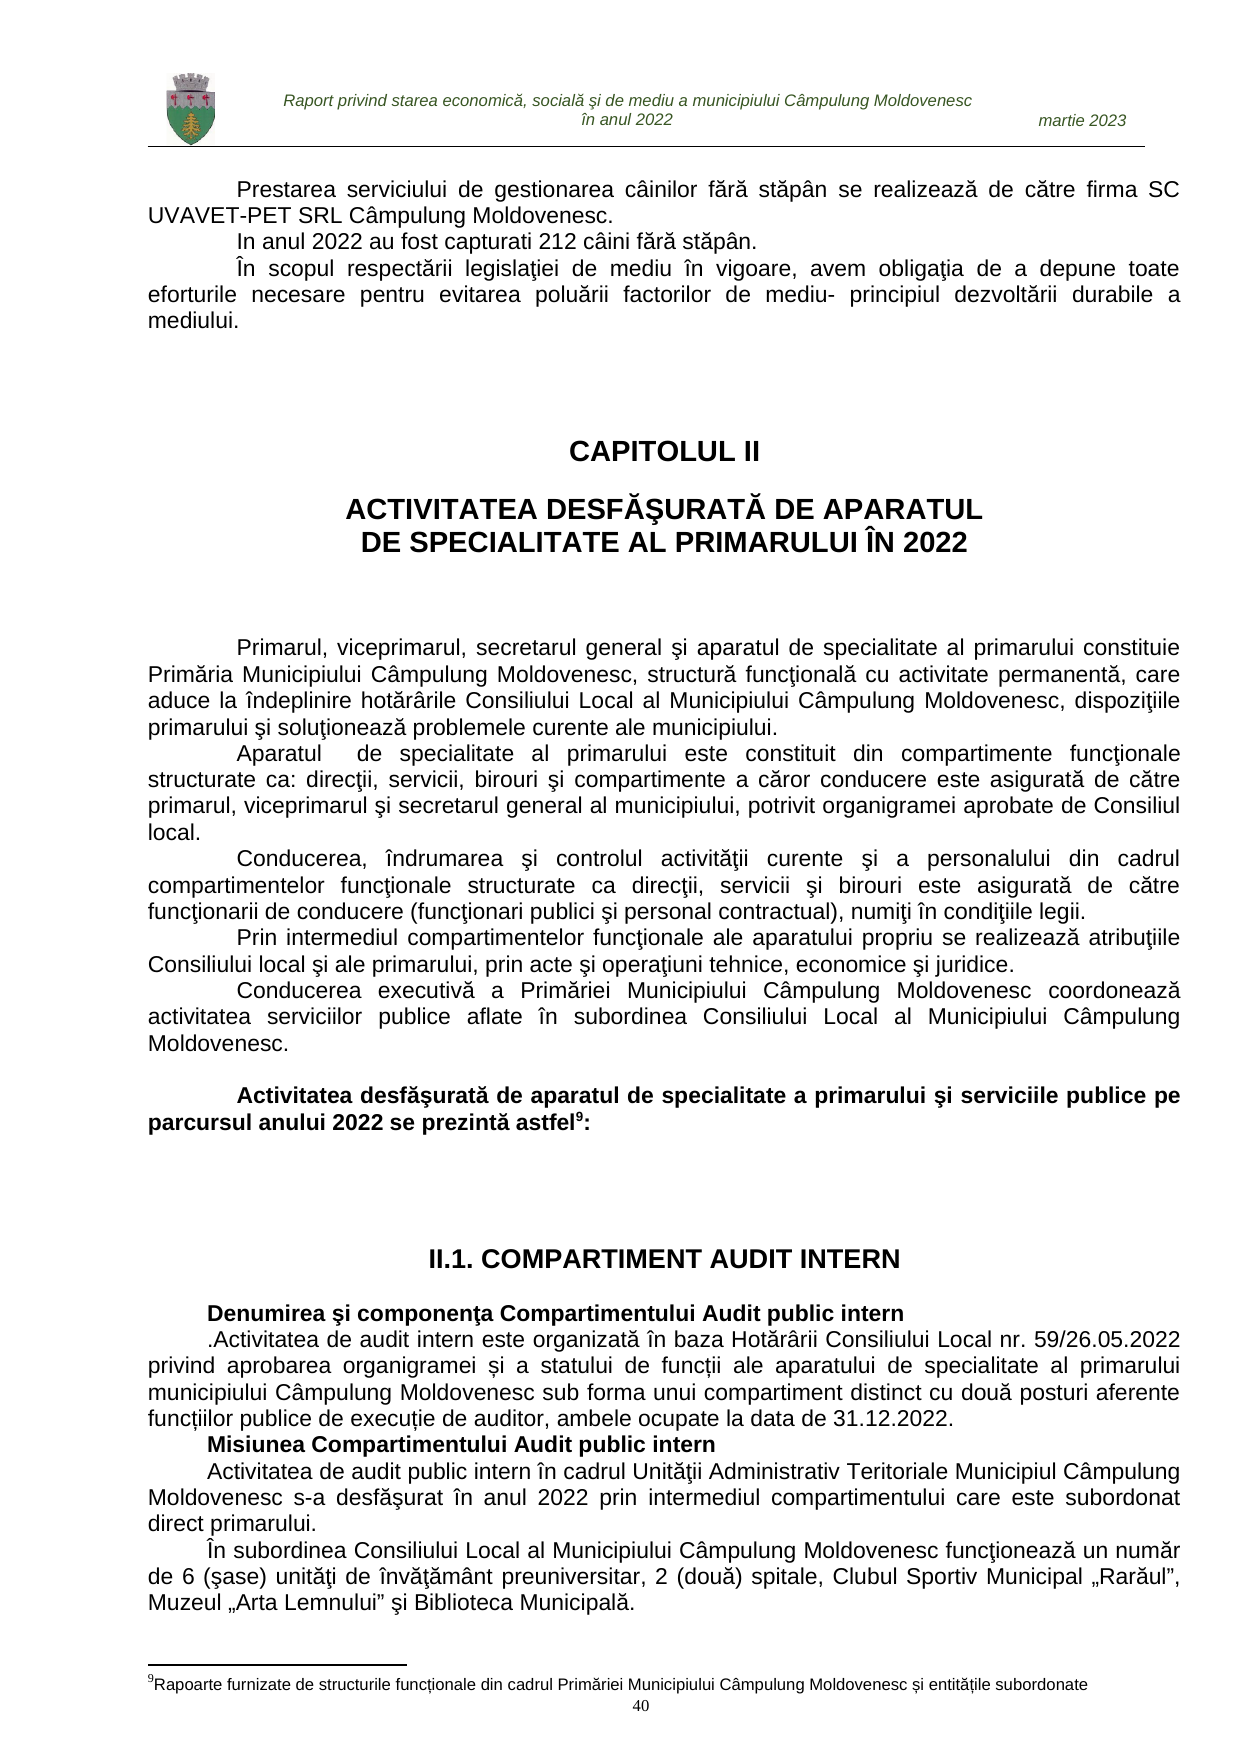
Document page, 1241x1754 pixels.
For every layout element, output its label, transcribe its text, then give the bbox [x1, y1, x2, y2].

text Prin intermediul compartimentelor funcţionale ale aparatului propriu se realizează atribuţiile Consiliului local şi ale primarului, prin acte şi operaţiuni tehnice, economice şi juridice. [148, 924, 1181, 977]
subtitle Capitolul II [148, 434, 1181, 468]
list Misiunea Compartimentului Audit public intern [148, 1431, 1181, 1458]
text Primarul, viceprimarul, secretarul general şi aparatul de specialitate al primarului constituie Primăria Municipiului Câmpulung Moldovenesc, structură funcţională cu activitate permanentă, care aduce la îndeplinire hotărârile Consiliului Local al Municipiului Câmpulung Moldovenesc, dispoziţiile primarului şi soluţionează problemele curente ale municipiului. [148, 634, 1181, 740]
text In anul 2022 au fost capturati 212 câini fără stăpân. [148, 228, 1181, 254]
text Aparatul de specialitate al primarului este constituit din compartimente funcţionale structurate ca: direcţii, servicii, birouri şi compartimente a căror conducere este asigurată de către primarul, viceprimarul şi secretarul general al municipiului, potrivit organigramei aprobate de Consiliul local. [148, 740, 1181, 845]
text Conducerea, îndrumarea şi controlul activităţii curente şi a personalului din cadrul compartimentelor funcţionale structurate ca direcţii, servicii şi birouri este asigurată de către funcţionarii de conducere (funcţionari publici şi personal contractual), numiţi în condiţiile legii. [148, 845, 1181, 924]
text În scopul respectării legislaţiei de mediu în vigoare, avem obligaţia de a depune toate eforturile necesare pentru evitarea poluării factorilor de mediu- principiul dezvoltării durabile a mediului. [148, 254, 1181, 334]
text II.1. Compartiment audit intern [148, 1243, 1181, 1274]
text Activitatea desfăşurată de aparatul de specialitate a primarului şi serviciile publice pe parcursul anului 2022 se prezintă astfel: [148, 1082, 1181, 1135]
text .Activitatea de audit intern este organizată în baza Hotărârii Consiliului Local nr. 59/26.05.2022 privind aprobarea organigramei și a statului de funcții ale aparatului de specialitate al primarului municipiului Câmpulung Moldovenesc sub forma unui compartiment distinct cu două posturi aferente funcțiilor publice de execuție de auditor, ambele ocupate la data de 31.12.2022. [148, 1326, 1181, 1431]
text Prestarea serviciului de gestionarea câinilor fără stăpân se realizează de către firma SC UVAVET-PET SRL Câmpulung Moldovenesc. [148, 176, 1181, 228]
text În subordinea Consiliului Local al Municipiului Câmpulung Moldovenesc funcţionează un număr de 6 (şase) unităţi de învăţământ preuniversitar, 2 (două) spitale, Clubul Sportiv Municipal „Rarăul”, Muzeul „Arta Lemnului” şi Biblioteca Municipală. [148, 1537, 1181, 1616]
text Activitatea de audit public intern în cadrul Unităţii Administrativ Teritoriale Municipiul Câmpulung Moldovenesc s-a desfăşurat în anul 2022 prin intermediul compartimentului care este subordonat direct primarului. [148, 1458, 1181, 1537]
text ACTIVITATEA DESFĂŞURATĂ DE APARATUL [148, 492, 1181, 525]
text DE SPECIALITATE AL PRIMARULUI ÎN 2022 [148, 525, 1181, 559]
text Conducerea executivă a Primăriei Municipiului Câmpulung Moldovenesc coordonează activitatea serviciilor publice aflate în subordinea Consiliului Local al Municipiului Câmpulung Moldovenesc. [148, 977, 1181, 1056]
list Denumirea şi componenţa Compartimentului Audit public intern [148, 1299, 1181, 1326]
